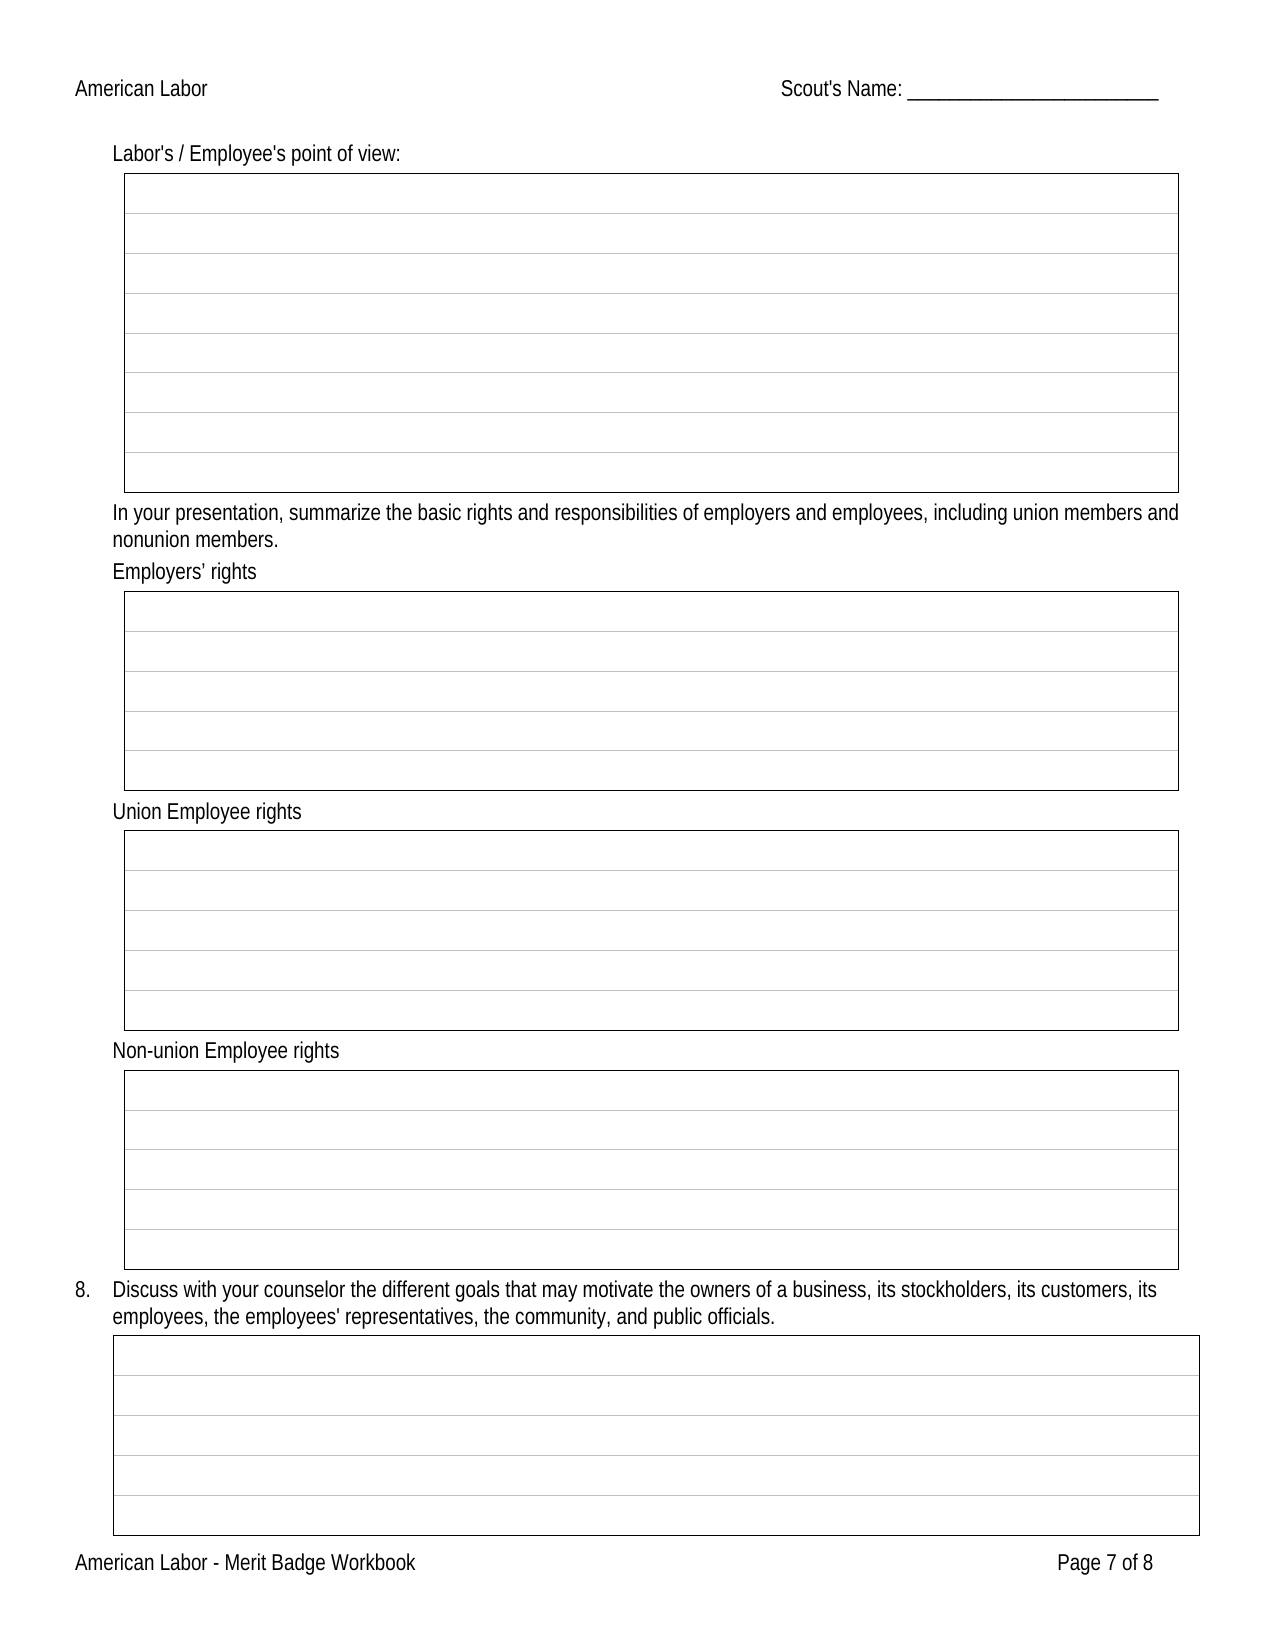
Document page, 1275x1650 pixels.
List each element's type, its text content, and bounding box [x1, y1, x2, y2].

table_header [125, 1071, 1178, 1109]
table_header [125, 592, 1178, 631]
table_cell [125, 911, 1178, 950]
text In your presentation, summarize the basic rights and responsibilities of employers and employees, including union members and nonunion members. [112, 499, 1200, 552]
table_cell [125, 712, 1178, 750]
table_cell [125, 413, 1178, 452]
table_cell [125, 214, 1178, 253]
table_cell [114, 1416, 1199, 1455]
table_cell [125, 373, 1178, 412]
table_cell [125, 294, 1178, 332]
text 8. Discuss with your counselor the different goals that may motivate the owners of a business, its stockholders, its customers, its employees, the employees' representatives, the community, and public officials. [75, 1276, 1200, 1329]
table_cell [125, 1150, 1178, 1189]
table_cell [125, 951, 1178, 990]
table_cell [125, 1190, 1178, 1229]
table_cell [125, 334, 1178, 372]
table_cell [114, 1456, 1199, 1495]
text Employers’ rights [112, 558, 1200, 584]
table_cell [125, 1111, 1178, 1149]
table_cell [125, 672, 1178, 711]
table_header [114, 1336, 1199, 1375]
table_cell [125, 751, 1178, 790]
table_cell [114, 1376, 1199, 1415]
table_header [125, 831, 1178, 870]
text Labor's / Employee's point of view: [112, 140, 1200, 167]
text Union Employee rights [112, 798, 1200, 824]
table_cell [114, 1496, 1199, 1535]
table_cell [125, 453, 1178, 492]
table_cell [125, 254, 1178, 292]
text Non-union Employee rights [112, 1037, 1200, 1063]
table_header [125, 174, 1178, 213]
table_cell [125, 1230, 1178, 1269]
table_cell [125, 871, 1178, 910]
table_cell [125, 632, 1178, 671]
table_cell [125, 991, 1178, 1030]
